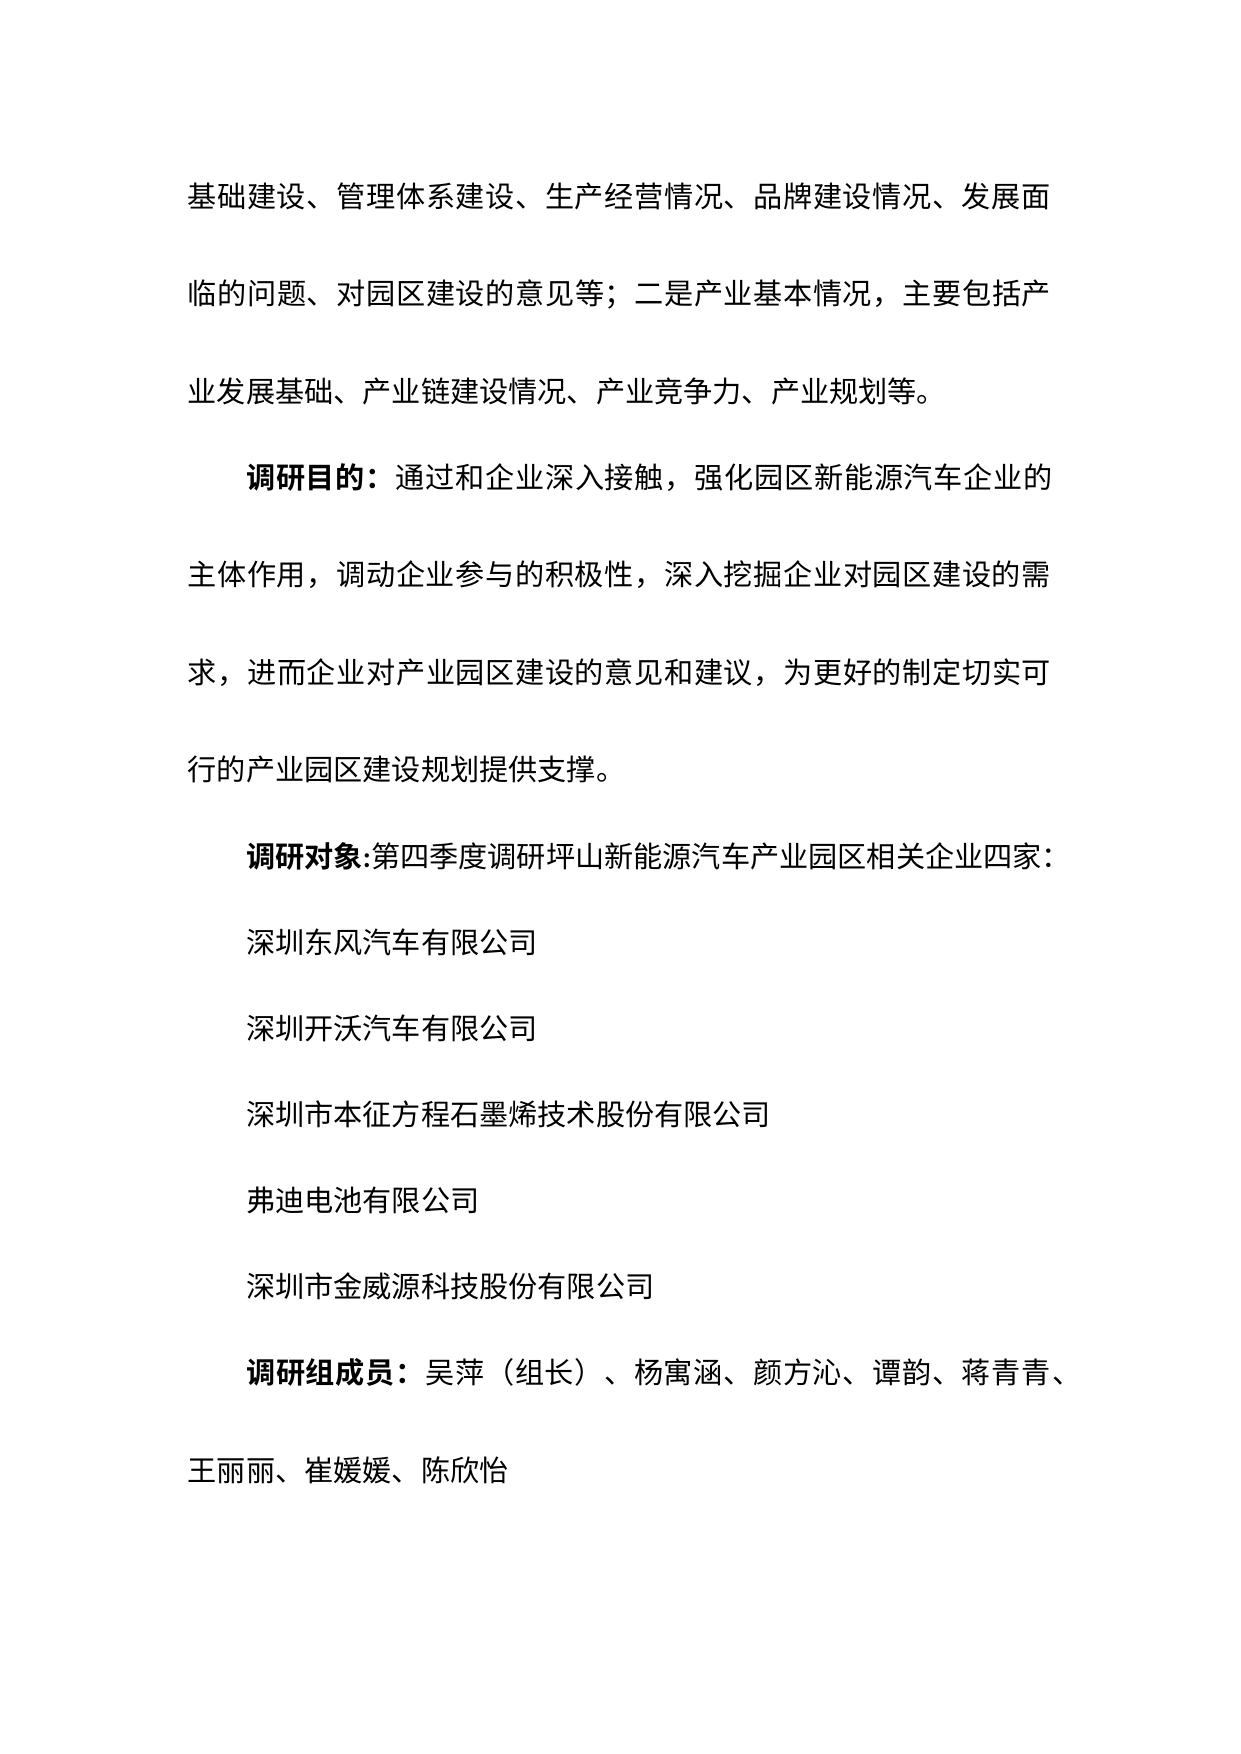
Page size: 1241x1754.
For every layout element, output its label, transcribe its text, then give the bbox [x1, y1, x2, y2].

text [187, 162, 1053, 422]
text 深圳市本征方程石墨烯技术股份有限公司 [187, 1080, 1053, 1145]
text 调研组成员：吴萍（组长）、杨寓涵、颜方沁、谭韵、蒋青青、王丽丽、崔媛媛、陈欣怡 [187, 1339, 1053, 1501]
text 深圳开沃汽车有限公司 [187, 994, 1053, 1059]
text 深圳市金威源科技股份有限公司 [187, 1252, 1053, 1317]
text 调研对象:第四季度调研坪山新能源汽车产业园区相关企业四家： [187, 822, 1053, 887]
text 深圳东风汽车有限公司 [187, 908, 1053, 973]
text 弗迪电池有限公司 [187, 1166, 1053, 1231]
text 调研目的：通过和企业深入接触，强化园区新能源汽车企业的主体作用，调动企业参与的积极性，深入挖掘企业对园区建设的需求，进而企业对产业园区建设的意见和建议，为更好的制定切实可行的产业园区建设规划提供支撑。 [187, 443, 1053, 801]
